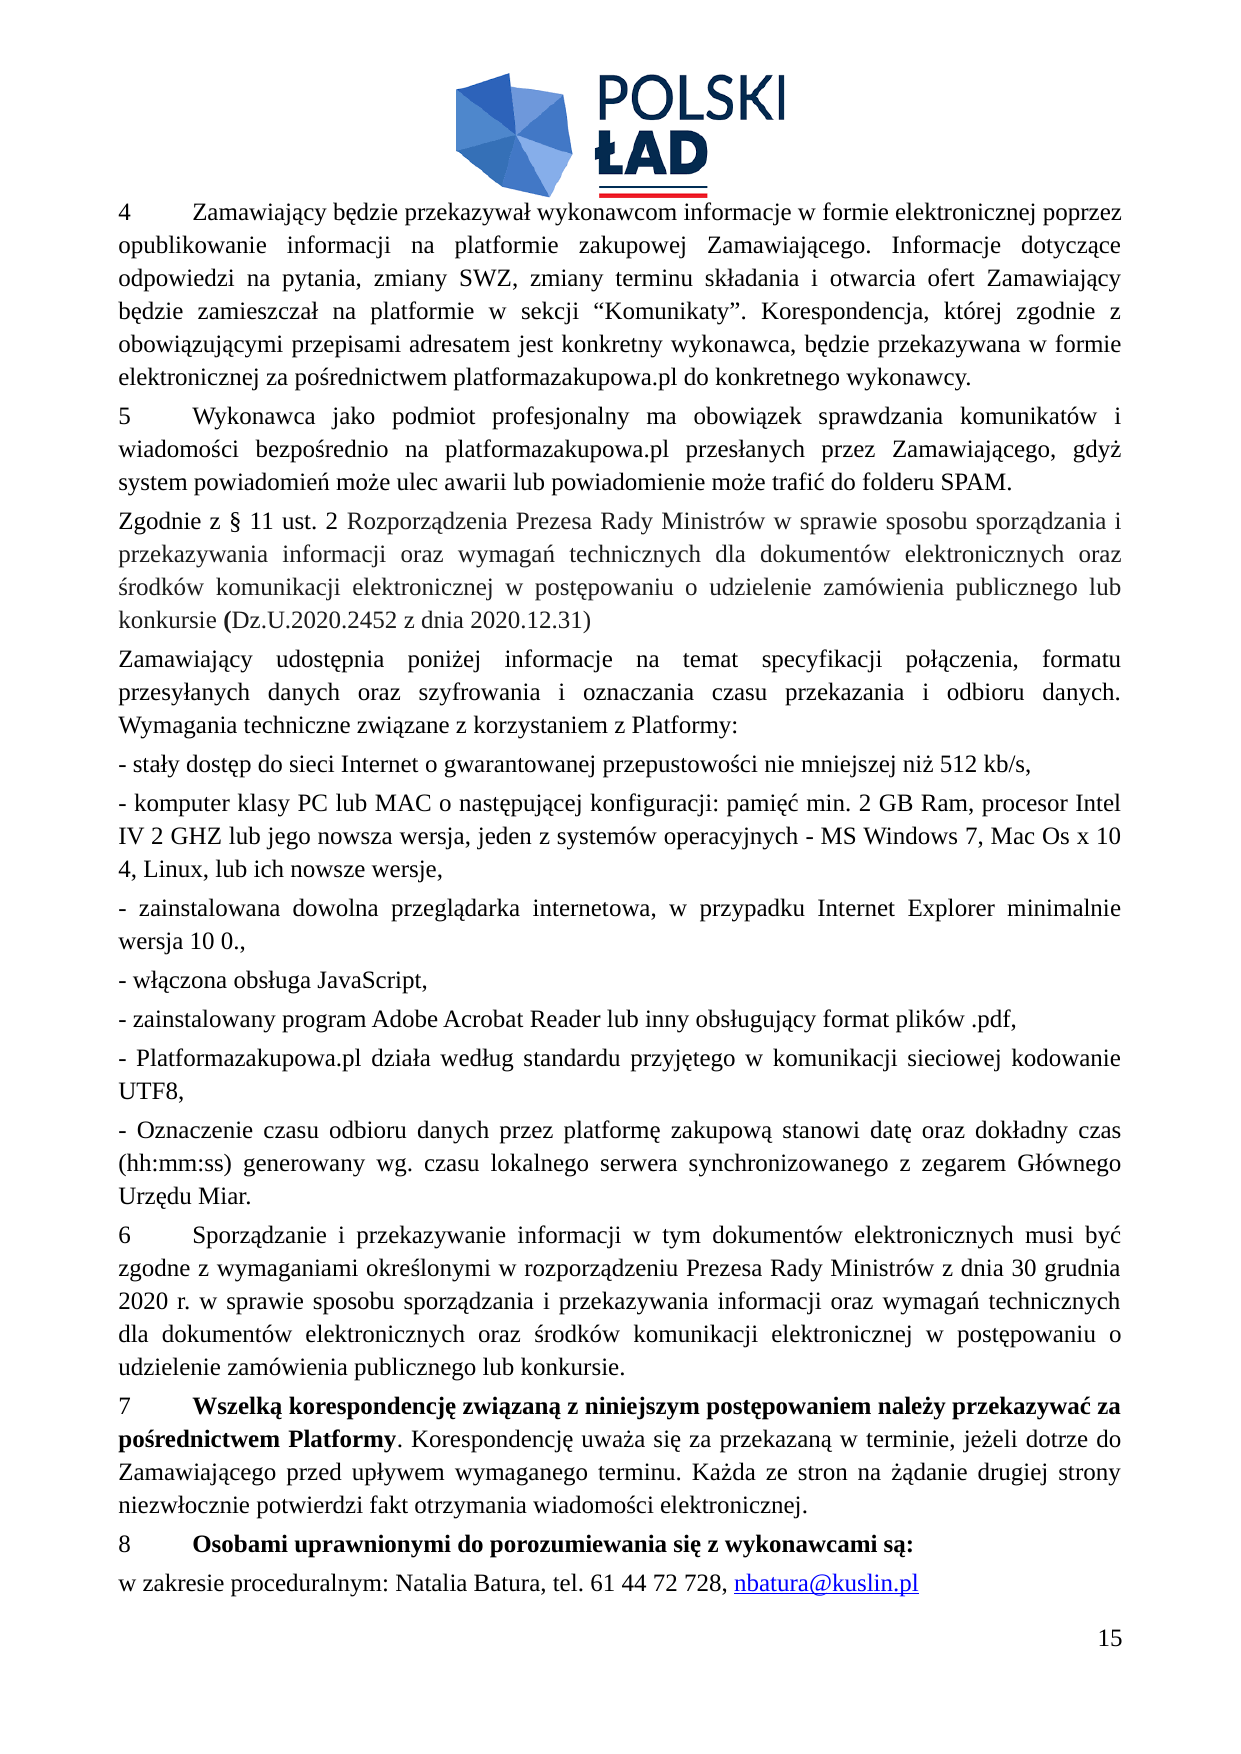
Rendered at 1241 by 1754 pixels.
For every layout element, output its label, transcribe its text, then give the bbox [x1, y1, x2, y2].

list Sporządzanie i przekazywanie informacji w tym dokumentów elektronicznych musi być zgodne z wymaganiami określonymi w rozporządzeniu Prezesa Rady Ministrów z dnia 30 grudnia 2020 r. w sprawie sposobu sporządzania i przekazywania informacji oraz wymagań technicznych dla dokumentów elektronicznych oraz środków komunikacji elektronicznej w postępowaniu o udzielenie zamówienia publicznego lub konkursie. [118, 1220, 1122, 1381]
picture [456, 73, 785, 198]
text Zamawiający udostępnia poniżej informacje na temat specyfikacji połączenia, formatu przesyłanych danych oraz szyfrowania i oznaczania czasu przekazania i odbioru danych. Wymagania techniczne związane z korzystaniem z Platformy: [118, 644, 1122, 739]
text - włączona obsługa JavaScript, [118, 965, 1122, 994]
text w zakresie proceduralnym: Natalia Batura, tel. 61 44 72 728, nbatura@kuslin.pl [118, 1568, 1122, 1597]
list Osobami uprawnionymi do porozumiewania się z wykonawcami są: [118, 1529, 1122, 1558]
list Wykonawca jako podmiot profesjonalny ma obowiązek sprawdzania komunikatów i wiadomości bezpośrednio na platformazakupowa.pl przesłanych przez Zamawiającego, gdyż system powiadomień może ulec awarii lub powiadomienie może trafić do folderu SPAM. [118, 401, 1122, 496]
text - komputer klasy PC lub MAC o następującej konfiguracji: pamięć min. 2 GB Ram, procesor Intel IV 2 GHZ lub jego nowsza wersja, jeden z systemów operacyjnych - MS Windows 7, Mac Os x 10 4, Linux, lub ich nowsze wersje, [118, 788, 1122, 883]
text - stały dostęp do sieci Internet o gwarantowanej przepustowości nie mniejszej niż 512 kb/s, [118, 749, 1122, 778]
text - zainstalowana dowolna przeglądarka internetowa, w przypadku Internet Explorer minimalnie wersja 10 0., [118, 893, 1122, 955]
text - Platformazakupowa.pl działa według standardu przyjętego w komunikacji sieciowej kodowanie UTF8, [118, 1043, 1122, 1105]
text - Oznaczenie czasu odbioru danych przez platformę zakupową stanowi datę oraz dokładny czas (hh:mm:ss) generowany wg. czasu lokalnego serwera synchronizowanego z zegarem Głównego Urzędu Miar. [118, 1115, 1122, 1210]
subtitle Zgodnie z § 11 ust. 2 Rozporządzenia Prezesa Rady Ministrów w sprawie sposobu sporządzania i przekazywania informacji oraz wymagań technicznych dla dokumentów elektronicznych oraz środków komunikacji elektronicznej w postępowaniu o udzielenie zamówienia publicznego lub konkursie (Dz.U.2020.2452 z dnia 2020.12.31) [118, 506, 1122, 634]
text - zainstalowany program Adobe Acrobat Reader lub inny obsługujący format plików .pdf, [118, 1004, 1122, 1033]
list Zamawiający będzie przekazywał wykonawcom informacje w formie elektronicznej poprzez opublikowanie informacji na platformie zakupowej Zamawiającego. Informacje dotyczące odpowiedzi na pytania, zmiany SWZ, zmiany terminu składania i otwarcia ofert Zamawiający będzie zamieszczał na platformie w sekcji “Komunikaty”. Korespondencja, której zgodnie z obowiązującymi przepisami adresatem jest konkretny wykonawca, będzie przekazywana w formie elektronicznej za pośrednictwem platformazakupowa.pl do konkretnego wykonawcy. [118, 197, 1122, 391]
list Wszelką korespondencję związaną z niniejszym postępowaniem należy przekazywać za pośrednictwem Platformy. Korespondencję uważa się za przekazaną w terminie, jeżeli dotrze do Zamawiającego przed upływem wymaganego terminu. Każda ze stron na żądanie drugiej strony niezwłocznie potwierdzi fakt otrzymania wiadomości elektronicznej. [118, 1391, 1122, 1519]
